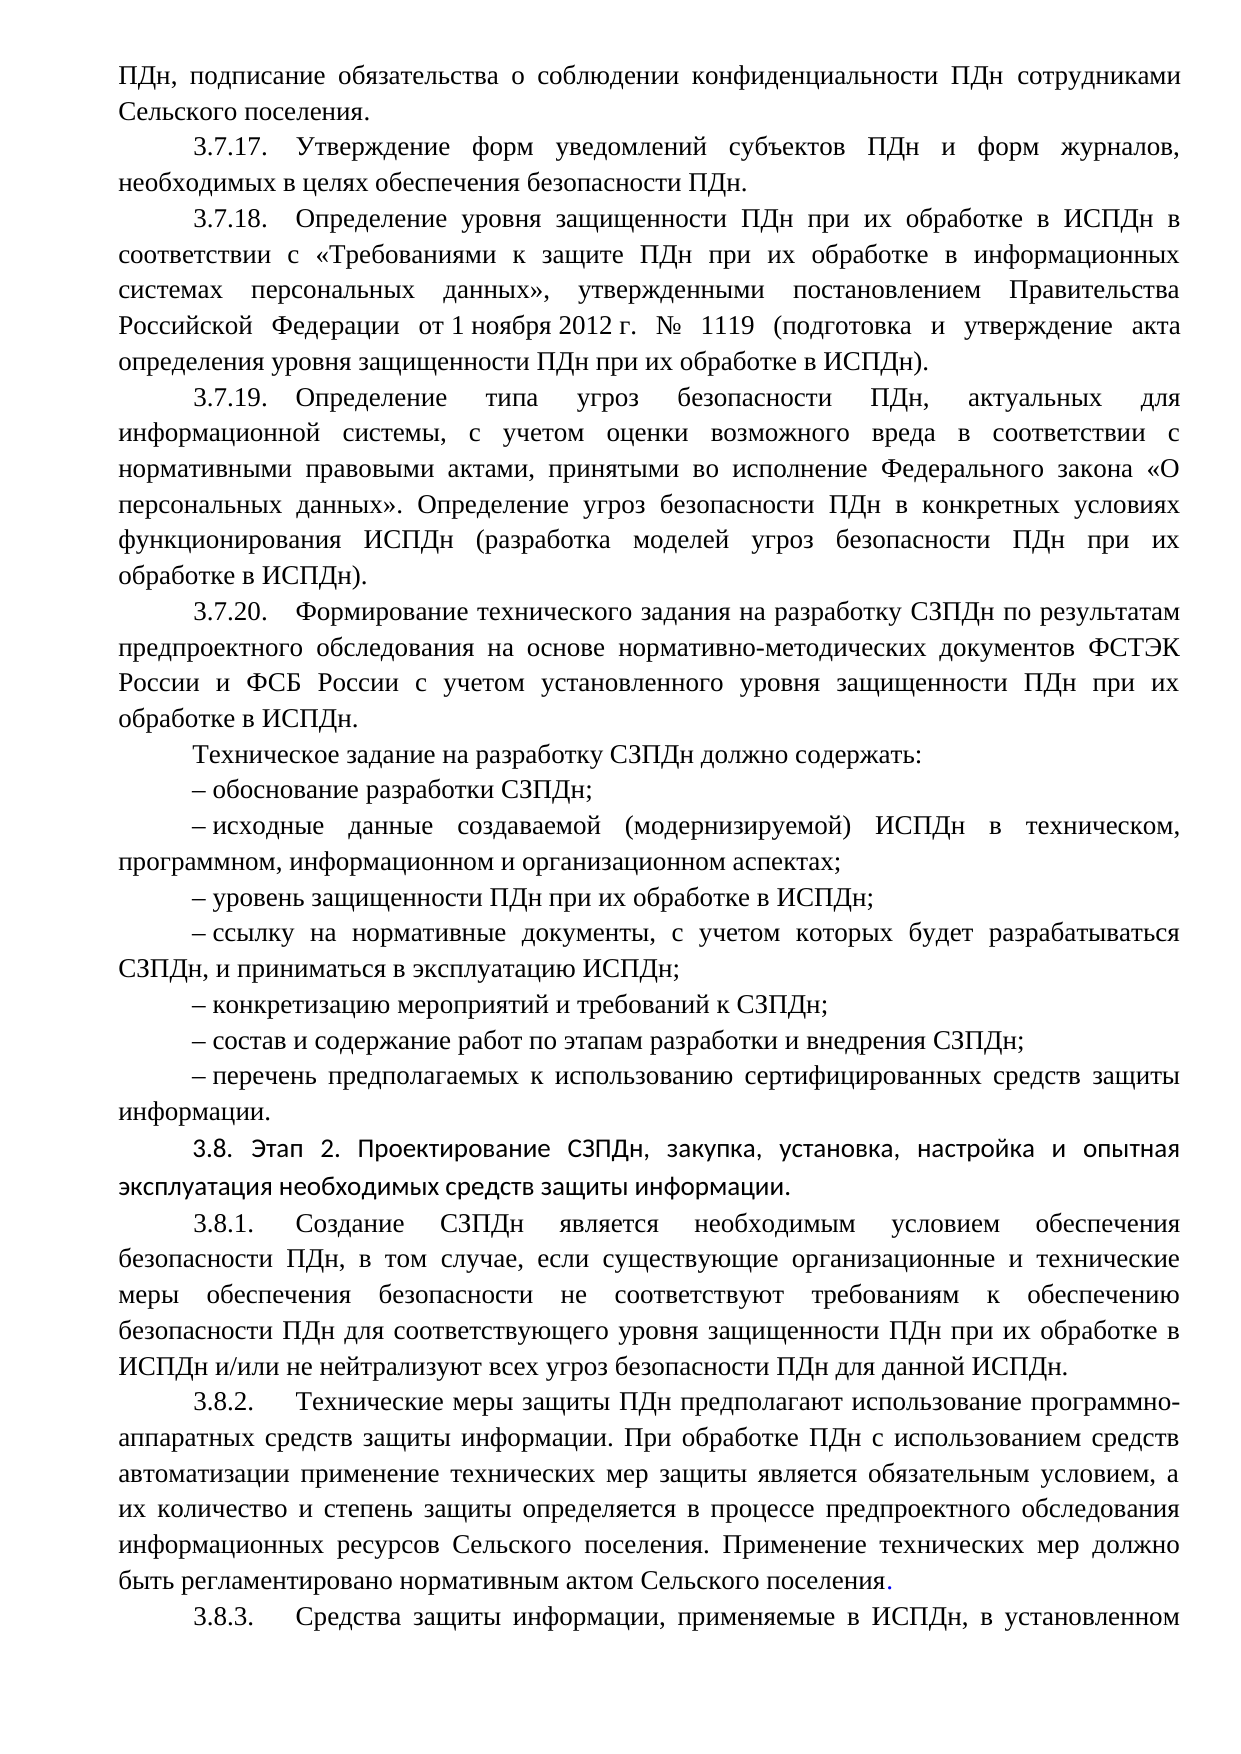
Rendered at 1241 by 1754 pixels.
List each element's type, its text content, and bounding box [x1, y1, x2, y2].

text Этап 2. Проектирование СЗПДн, закупка, установка, настройка и опытная эксплуатация необходимых средств защиты информации. [118, 1131, 1181, 1202]
list состав и содержание работ по этапам разработки и внедрения СЗПДн; [118, 1024, 1181, 1055]
list Определение типа угроз безопасности ПДн, актуальных для информационной системы, с учетом оценки возможного вреда в соответствии с нормативными правовыми актами, принятыми во исполнение Федерального закона «О персональных данных». Определение угроз безопасности ПДн в конкретных условиях функционирования ИСПДн (разработка моделей угроз безопасности ПДн при их обработке в ИСПДн). [118, 381, 1181, 590]
list ссылку на нормативные документы, с учетом которых будет разрабатываться СЗПДн, и приниматься в эксплуатацию ИСПДн; [118, 917, 1181, 983]
list Определение уровня защищенности ПДн при их обработке в ИСПДн в соответствии с «Требованиями к защите ПДн при их обработке в информационных системах персональных данных», утвержденными постановлением Правительства Российской Федерации от 1 ноября 2012 г. № 1119 (подготовка и утверждение акта определения уровня защищенности ПДн при их обработке в ИСПДн). [118, 202, 1181, 376]
list Утверждение форм уведомлений субъектов ПДн и форм журналов, необходимых в целях обеспечения безопасности ПДн. [118, 131, 1181, 197]
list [118, 1600, 1181, 1631]
list обоснование разработки СЗПДн; [118, 774, 1181, 805]
text Техническое задание на разработку СЗПДн должно содержать: [118, 738, 1181, 769]
list Формирование технического задания на разработку СЗПДн по результатам предпроектного обследования на основе нормативно-методических документов ФСТЭК России и ФСБ России с учетом установленного уровня защищенности ПДн при их обработке в ИСПДн. [118, 595, 1181, 733]
list конкретизацию мероприятий и требований к СЗПДн; [118, 988, 1181, 1019]
list перечень предполагаемых к использованию сертифицированных средств защиты информации. [118, 1059, 1181, 1126]
list Технические меры защиты ПДн предполагают использование программно-аппаратных средств защиты информации. При обработке ПДн с использованием средств автоматизации применение технических мер защиты является обязательным условием, а их количество и степень защиты определяется в процессе предпроектного обследования информационных ресурсов Сельского поселения. Применение технических мер должно быть регламентировано нормативным актом Сельского поселения. [118, 1385, 1181, 1595]
list уровень защищенности ПДн при их обработке в ИСПДн; [118, 881, 1181, 912]
list Создание СЗПДн является необходимым условием обеспечения безопасности ПДн, в том случае, если существующие организационные и технические меры обеспечения безопасности не соответствуют требованиям к обеспечению безопасности ПДн для соответствующего уровня защищенности ПДн при их обработке в ИСПДн и/или не нейтрализуют всех угроз безопасности ПДн для данной ИСПДн. [118, 1207, 1181, 1381]
list исходные данные создаваемой (модернизируемой) ИСПДн в техническом, программном, информационном и организационном аспектах; [118, 809, 1181, 876]
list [118, 59, 1181, 126]
